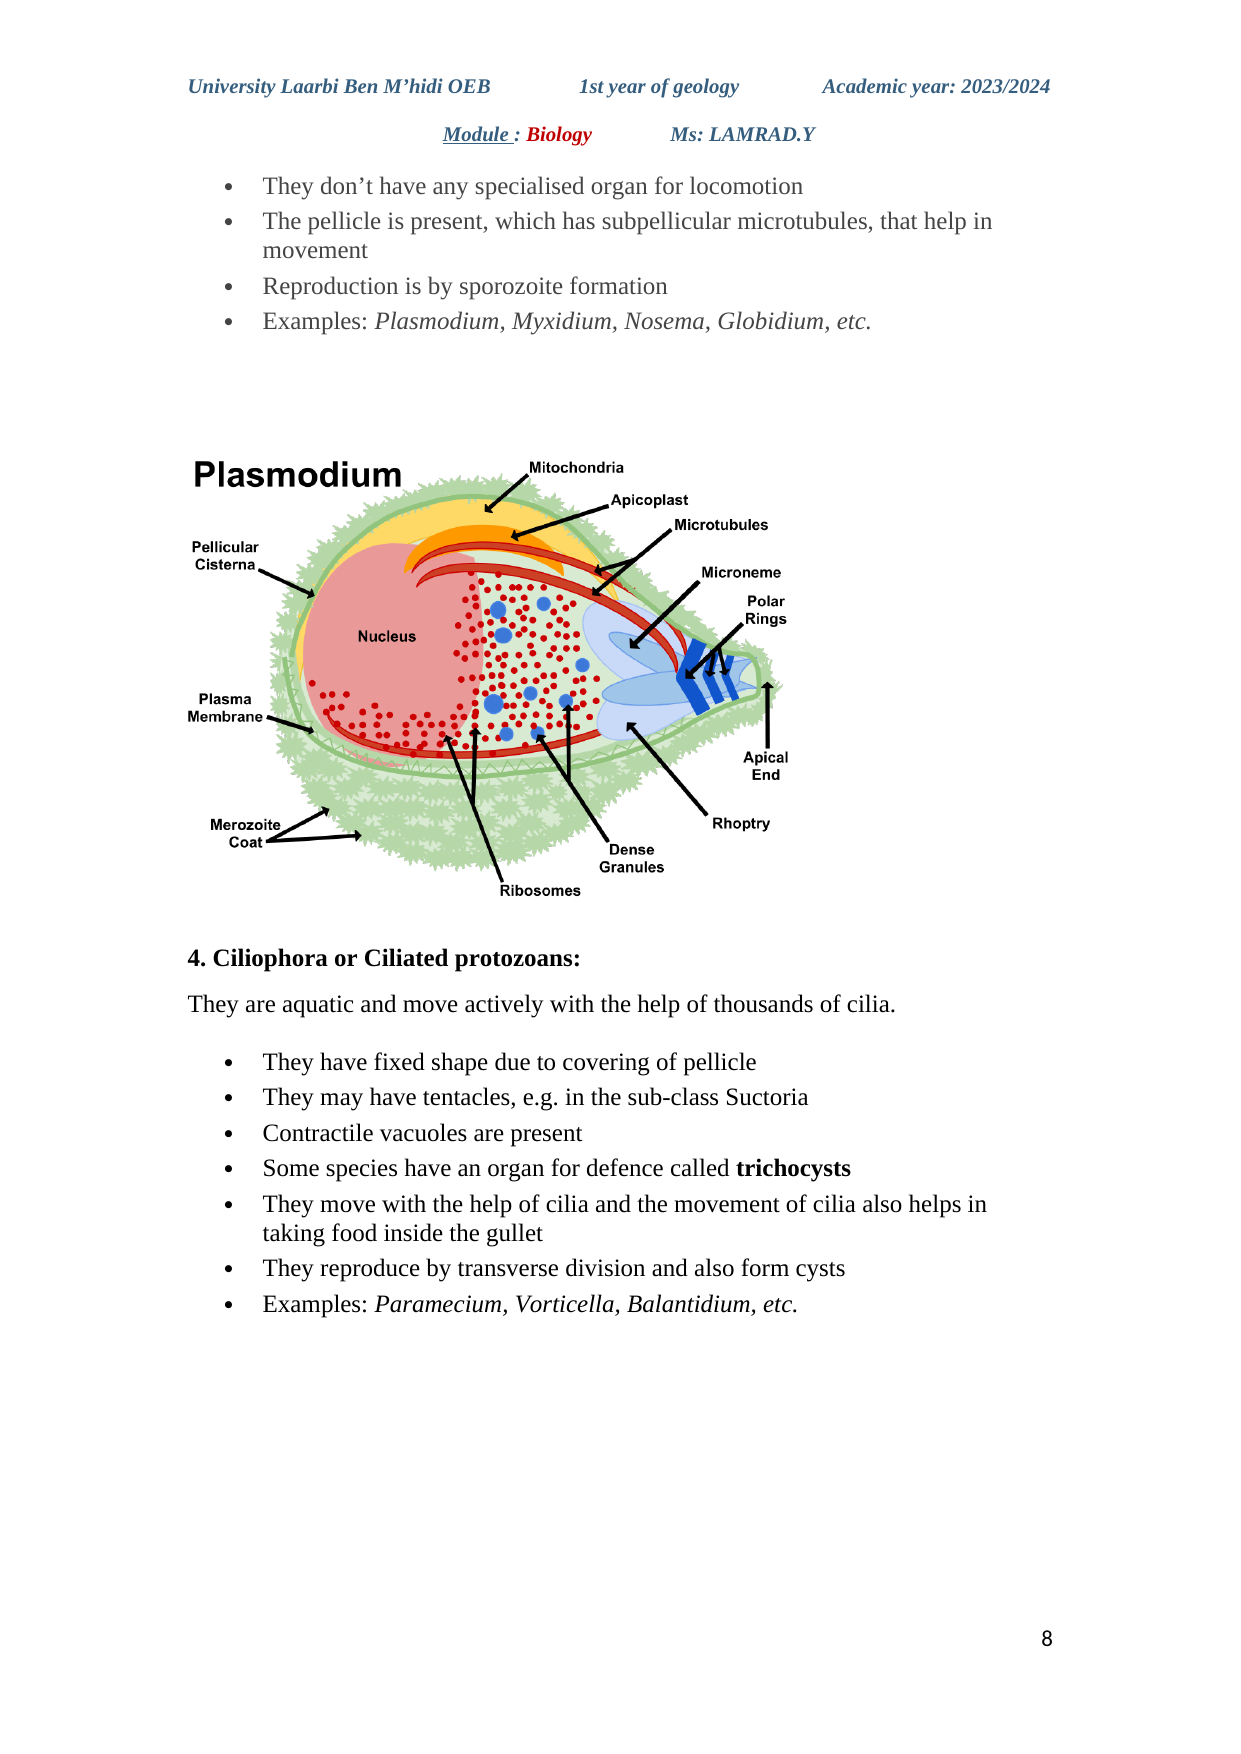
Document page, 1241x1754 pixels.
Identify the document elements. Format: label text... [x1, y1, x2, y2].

list Some species have an organ for defence called trichocysts [225, 1153, 1053, 1182]
list They have fixed shape due to covering of pellicle [225, 1047, 1053, 1076]
list Reproduction is by sporozoite formation [225, 271, 1053, 299]
list Examples: Plasmodium, Myxidium, Nosema, Globidium, etc. [225, 306, 1053, 335]
list Contractile vacuoles are present [225, 1118, 1053, 1147]
list The pellicle is present, which has subpellicular microtubules, that help in movement [225, 206, 1053, 264]
list They don’t have any specialised organ for locomotion [225, 171, 1053, 200]
picture [187, 448, 793, 903]
list Examples: Paramecium, Vorticella, Balantidium, etc. [225, 1289, 1053, 1318]
list They may have tentacles, e.g. in the sub-class Suctoria [225, 1082, 1053, 1111]
text 4. Ciliophora or Ciliated protozoans: [187, 934, 1053, 972]
text They are aquatic and move actively with the help of thousands of cilia. [187, 985, 1053, 1018]
list They move with the help of cilia and the movement of cilia also helps in taking food inside the gullet [225, 1189, 1053, 1247]
list They reproduce by transverse division and also form cysts [225, 1253, 1053, 1282]
